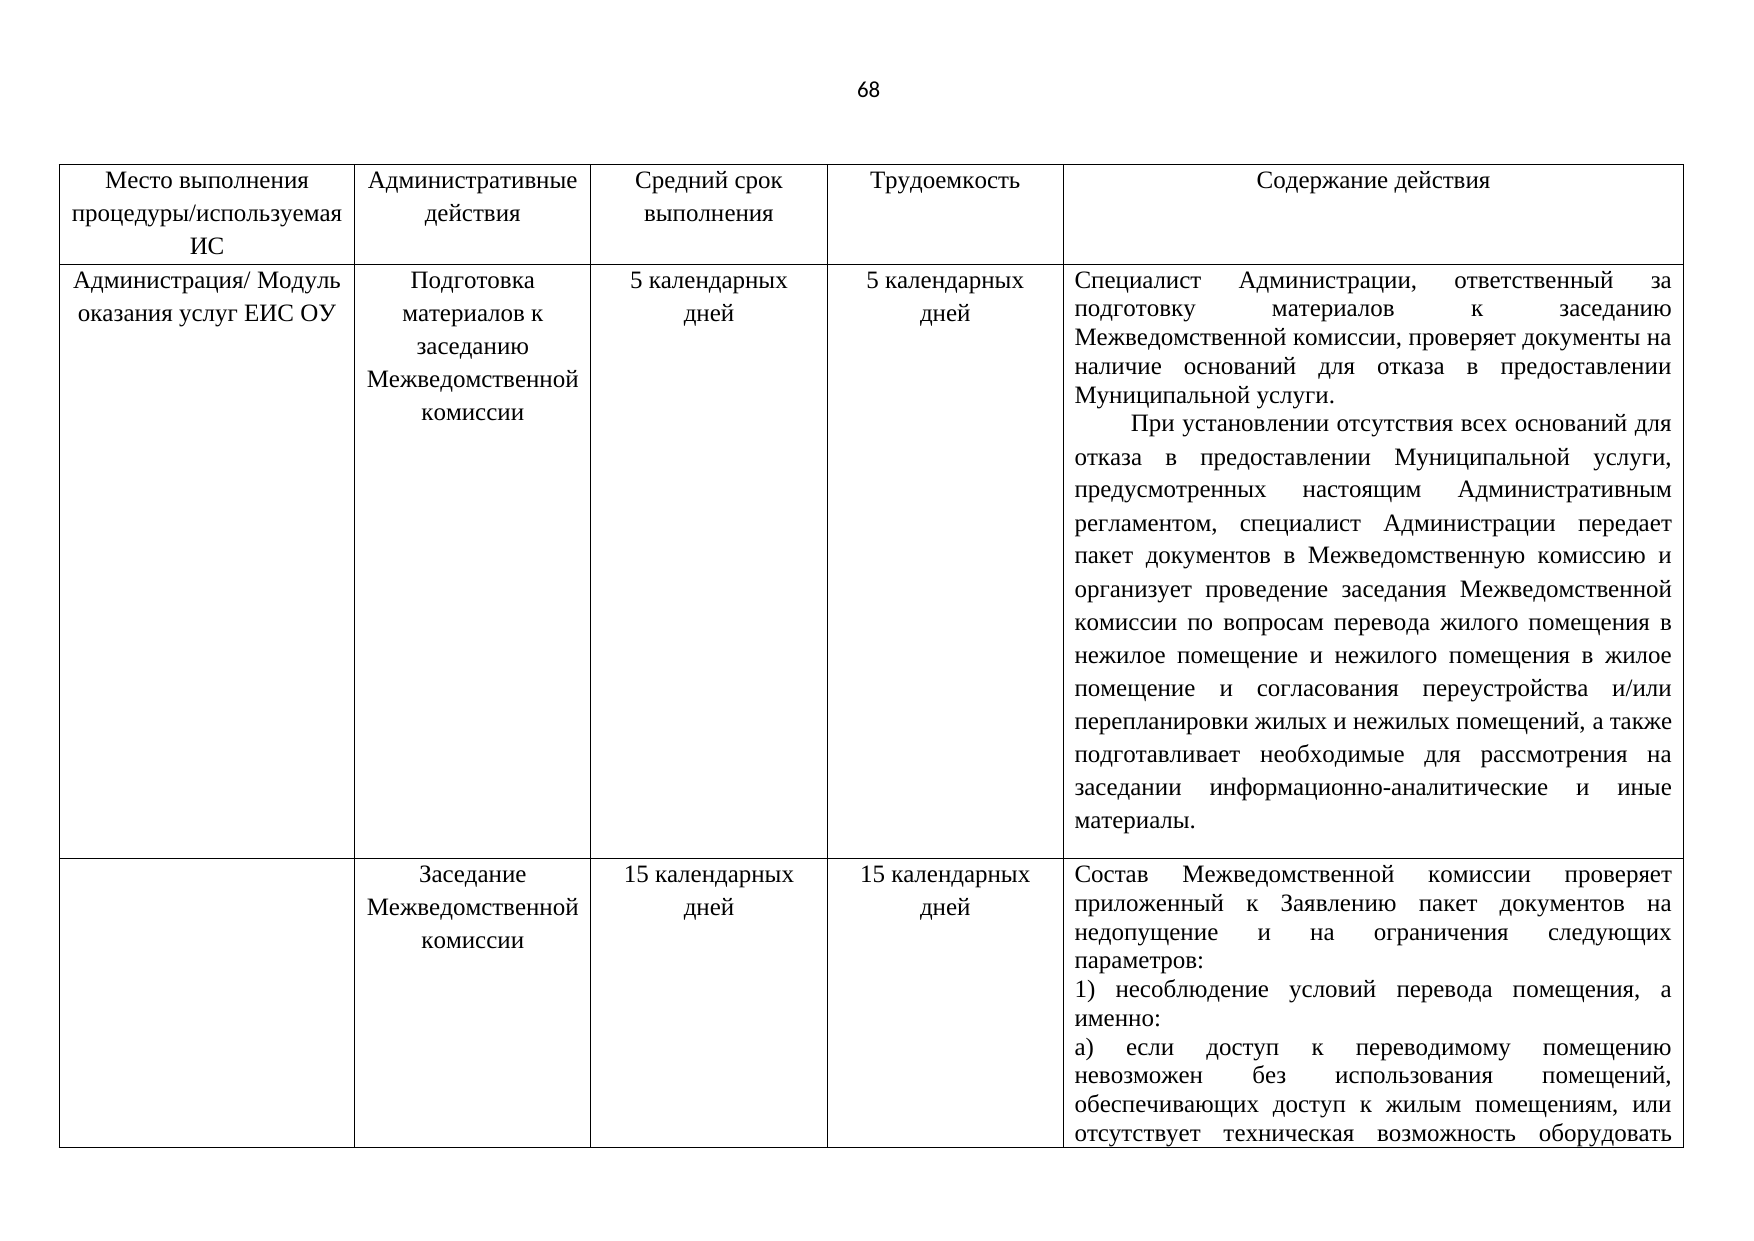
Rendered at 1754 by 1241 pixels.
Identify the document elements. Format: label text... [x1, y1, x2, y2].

table_cell 15 календарных дней [591, 859, 827, 1147]
table_cell 15 календарных дней [828, 859, 1063, 1147]
table_cell Специалист Администрации, ответственный за подготовку материалов к заседанию Межведомственной комиссии, проверяет документы на наличие оснований для отказа в предоставлении Муниципальной услуги. При установлении отсутствия всех оснований для отказа в предоставлении Муниципальной услуги, предусмотренных настоящим Административным регламентом, специалист Администрации передает пакет документов в Межведомственную комиссию и организует проведение заседания Межведомственной комиссии по вопросам перевода жилого помещения в нежилое помещение и нежилого помещения в жилое помещение и согласования переустройства и/или перепланировки жилых и нежилых помещений, а также подготавливает необходимые для рассмотрения на заседании информационно-аналитические и иные материалы. [1064, 265, 1683, 858]
table_header Средний срок выполнения [591, 165, 827, 264]
table_header Административные действия [355, 165, 590, 264]
table_header Трудоемкость [828, 165, 1063, 264]
table_header Место выполнения процедуры/используемая ИС [60, 165, 354, 264]
table_cell [60, 859, 354, 1147]
table_header Содержание действия [1064, 165, 1683, 264]
table_cell 5 календарных дней [591, 265, 827, 858]
table_cell Подготовка материалов к заседанию Межведомственной комиссии [355, 265, 590, 858]
table_cell Администрация/ Модуль оказания услуг ЕИС ОУ [60, 265, 354, 858]
table_cell 5 календарных дней [828, 265, 1063, 858]
table_cell Заседание Межведомственной комиссии [355, 859, 590, 1147]
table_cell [1064, 859, 1683, 1147]
